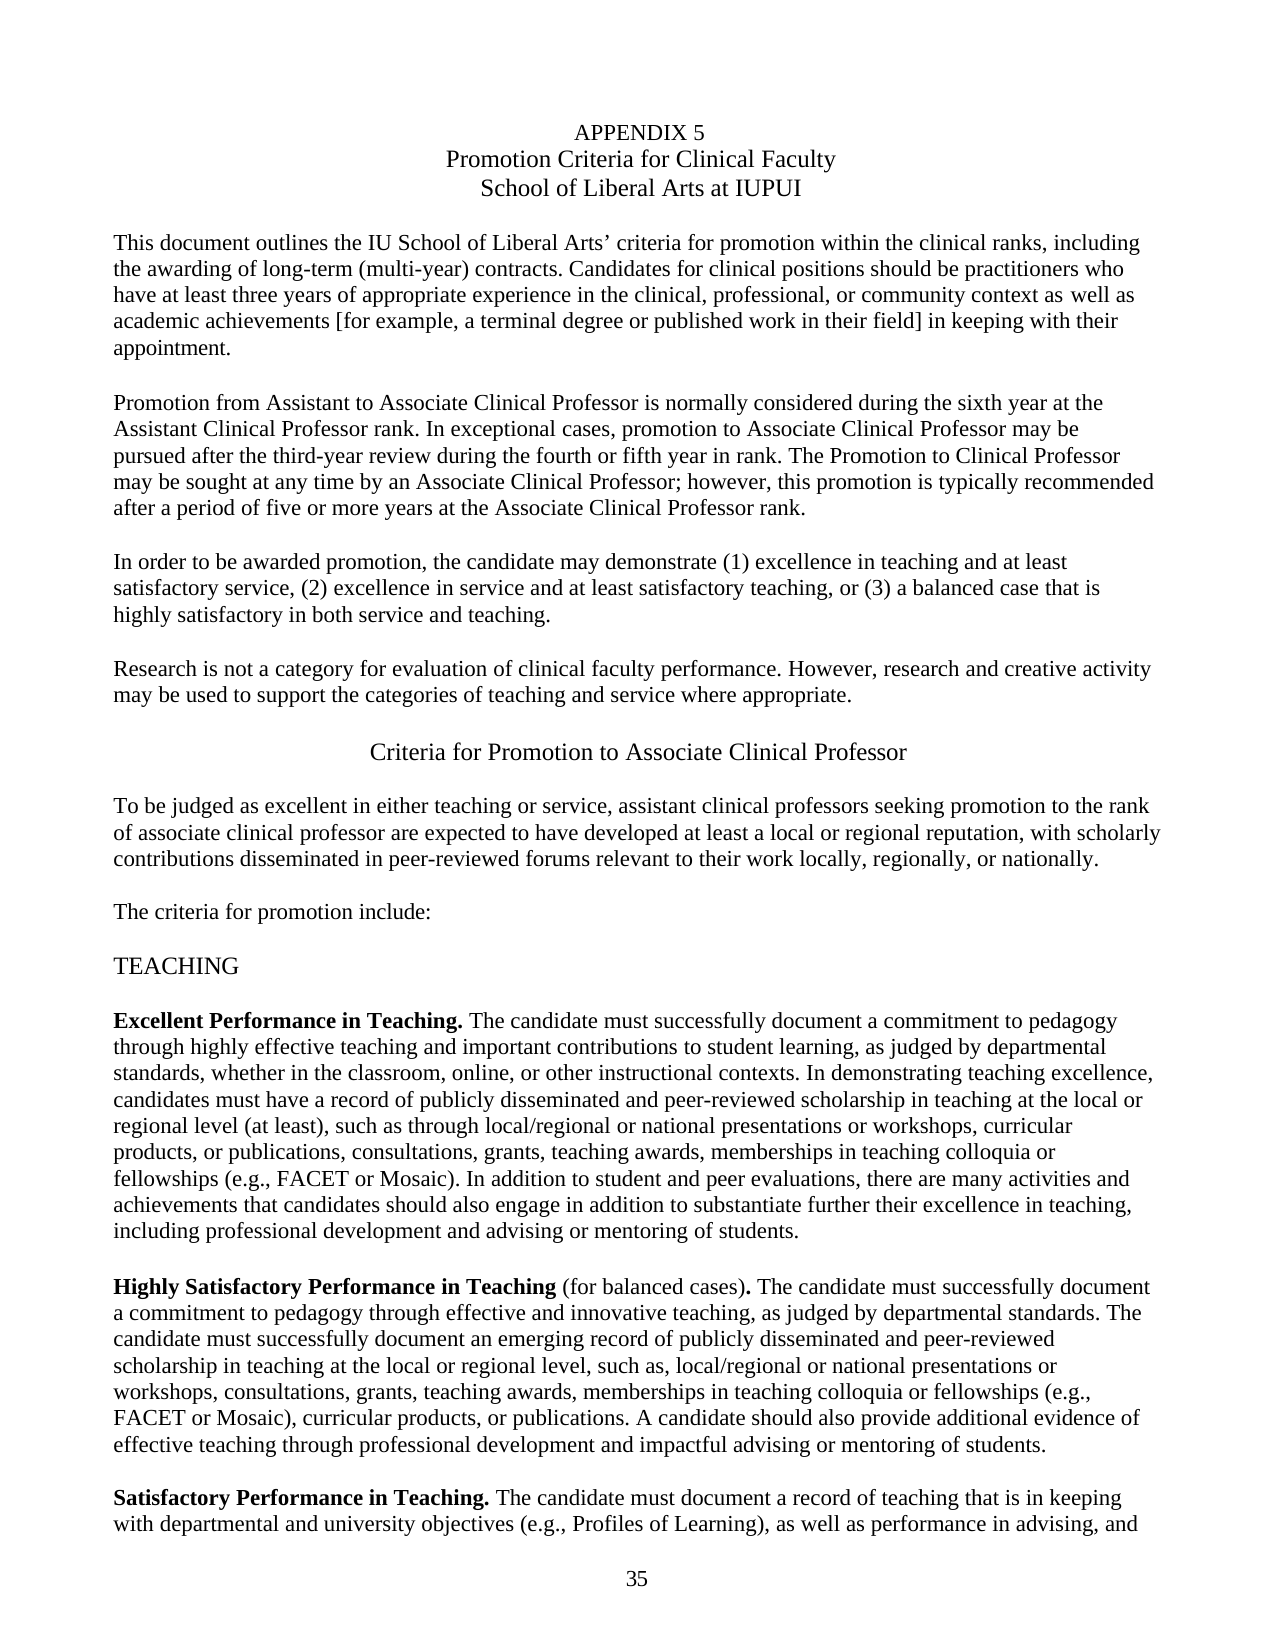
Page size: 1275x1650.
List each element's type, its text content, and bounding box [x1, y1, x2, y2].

text This document outlines the IU School of Liberal Arts’ criteria for promotion within the clinical ranks, including the awarding of long-term (multi-year) contracts. Candidates for clinical positions should be practitioners who have at least three years of appropriate experience in the clinical, professional, or community context as well as academic achievements [for example, a terminal degree or published work in their field] in keeping with their appointment. [113, 228, 1157, 360]
text The criteria for promotion include: [113, 898, 1227, 924]
text Criteria for Promotion to Associate Clinical Professor [172, 737, 1104, 766]
text Promotion from Assistant to Associate Clinical Professor is normally considered during the sixth year at the Assistant Clinical Professor rank. In exceptional cases, promotion to Associate Clinical Professor may be pursued after the third-year review during the fourth or fifth year in rank. The Promotion to Clinical Professor may be sought at any time by an Associate Clinical Professor; however, this promotion is typically recommended after a period of five or more years at the Associate Clinical Professor rank. [113, 389, 1157, 521]
text Promotion Criteria for Clinical Faculty School of Liberal Arts at IUPUI [437, 145, 844, 202]
text APPENDIX 5 [172, 119, 1107, 145]
text In order to be awarded promotion, the candidate may demonstrate (1) excellence in teaching and at least satisfactory service, (2) excellence in service and at least satisfactory teaching, or (3) a balanced case that is highly satisfactory in both service and teaching. [113, 548, 1131, 627]
text Satisfactory Performance in Teaching. The candidate must document a record of teaching that is in keeping with departmental and university objectives (e.g., Profiles of Learning), as well as performance in advising, and [113, 1484, 1157, 1536]
text To be judged as excellent in either teaching or service, assistant clinical professors seeking promotion to the rank of associate clinical professor are expected to have developed at least a local or regional reputation, with scholarly contributions disseminated in peer-reviewed forums relevant to their work locally, regionally, or nationally. [113, 793, 1161, 872]
text Excellent Performance in Teaching. The candidate must successfully document a commitment to pedagogy through highly effective teaching and important contributions to student learning, as judged by departmental standards, whether in the classroom, online, or other instructional contexts. In demonstrating teaching excellence, candidates must have a record of publicly disseminated and peer-reviewed scholarship in teaching at the local or regional level (at least), such as through local/regional or national presentations or workshops, curricular products, or publications, consultations, grants, teaching awards, memberships in teaching colloquia or fellowships (e.g., FACET or Mosaic). In addition to student and peer evaluations, there are many activities and achievements that candidates should also engage in addition to substantiate further their excellence in teaching, including professional development and advising or mentoring of students. [113, 1007, 1161, 1244]
text Research is not a category for evaluation of clinical faculty performance. However, research and creative activity may be used to support the categories of teaching and service where appropriate. [113, 654, 1180, 707]
text Highly Satisfactory Performance in Teaching (for balanced cases). The candidate must successfully document a commitment to pedagogy through effective and innovative teaching, as judged by departmental standards. The candidate must successfully document an emerging record of publicly disseminated and peer-reviewed scholarship in teaching at the local or regional level, such as, local/regional or national presentations or workshops, consultations, grants, teaching awards, memberships in teaching colloquia or fellowships (e.g., FACET or Mosaic), curricular products, or publications. A candidate should also provide additional evidence of effective teaching through professional development and impactful advising or mentoring of students. [113, 1273, 1153, 1457]
subtitle TEACHING [113, 951, 1227, 980]
